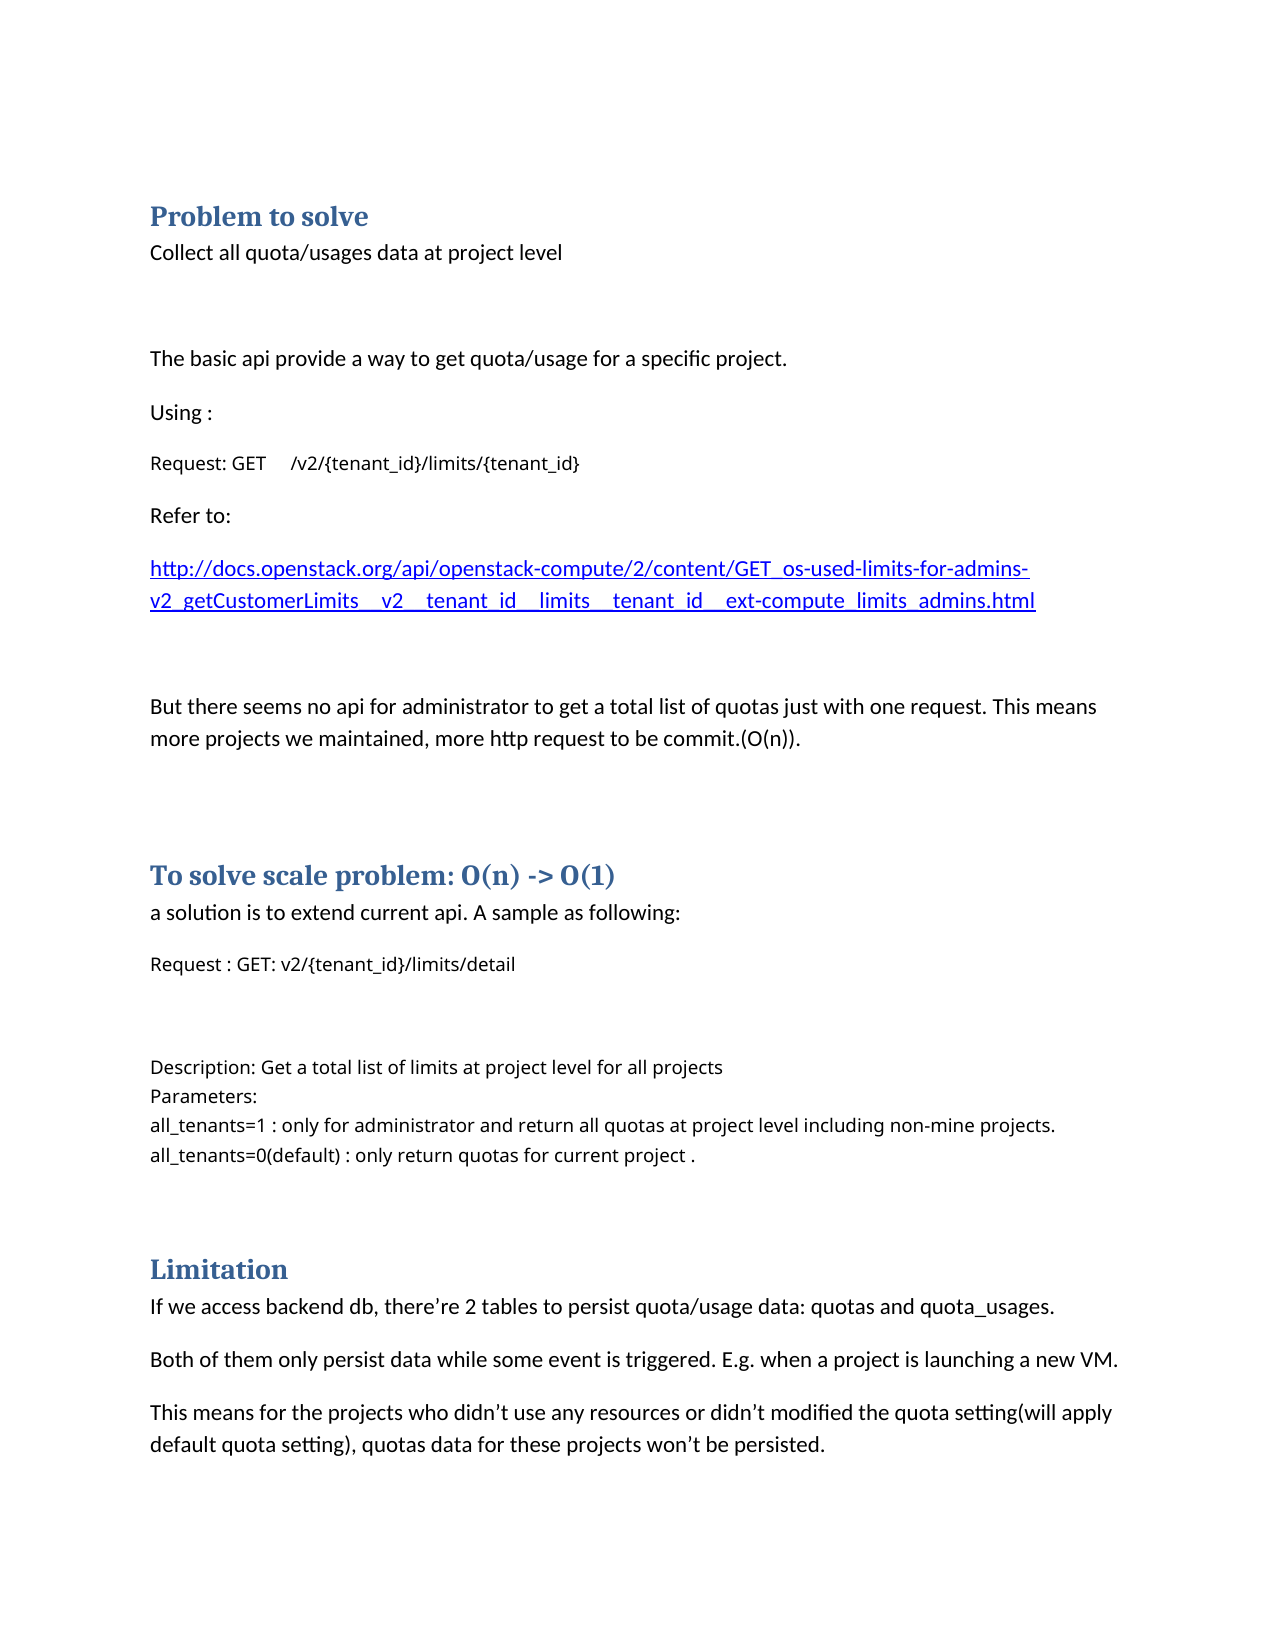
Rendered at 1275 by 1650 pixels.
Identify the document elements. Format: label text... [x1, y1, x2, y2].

text Collect all quota/usages data at project level [150, 238, 1125, 267]
text Parameters: [150, 1083, 1125, 1109]
subtitle Problem to solve [150, 200, 1125, 233]
text http://docs.openstack.org/api/openstack-compute/2/content/GET_os-used-limits-for-admins-v2_getCustomerLimits__v2__tenant_id__limits__tenant_id__ext-compute_limits_admins.html [150, 554, 1125, 614]
text But there seems no api for administrator to get a total list of quotas just with one request. This means more projects we maintained, more http request to be commit.(O(n)). [150, 692, 1125, 752]
text all_tenants=1 : only for administrator and return all quotas at project level including non-mine projects. [150, 1113, 1125, 1138]
text Using : [150, 398, 1125, 426]
text a solution is to extend current api. A sample as following: [150, 898, 1125, 926]
subtitle To solve scale problem: O(n) -> O(1) [150, 859, 1125, 893]
text The basic api provide a way to get quota/usage for a specific project. [150, 344, 1125, 373]
text Request: GET /v2/{tenant_id}/limits/{tenant_id} [150, 451, 1125, 476]
subtitle Limitation [150, 1253, 1125, 1287]
text If we access backend db, there’re 2 tables to persist quota/usage data: quotas and quota_usages. [150, 1292, 1125, 1320]
text Description: Get a total list of limits at project level for all projects [150, 1054, 1125, 1079]
text Refer to: [150, 501, 1125, 529]
text all_tenants=0(default) : only return quotas for current project . [150, 1142, 1125, 1167]
text Request : GET: v2/{tenant_id}/limits/detail [150, 951, 1125, 976]
text This means for the projects who didn’t use any resources or didn’t modified the quota setting(will apply default quota setting), quotas data for these projects won’t be persisted. [150, 1398, 1125, 1458]
text Both of them only persist data while some event is triggered. E.g. when a project is launching a new VM. [150, 1345, 1125, 1373]
